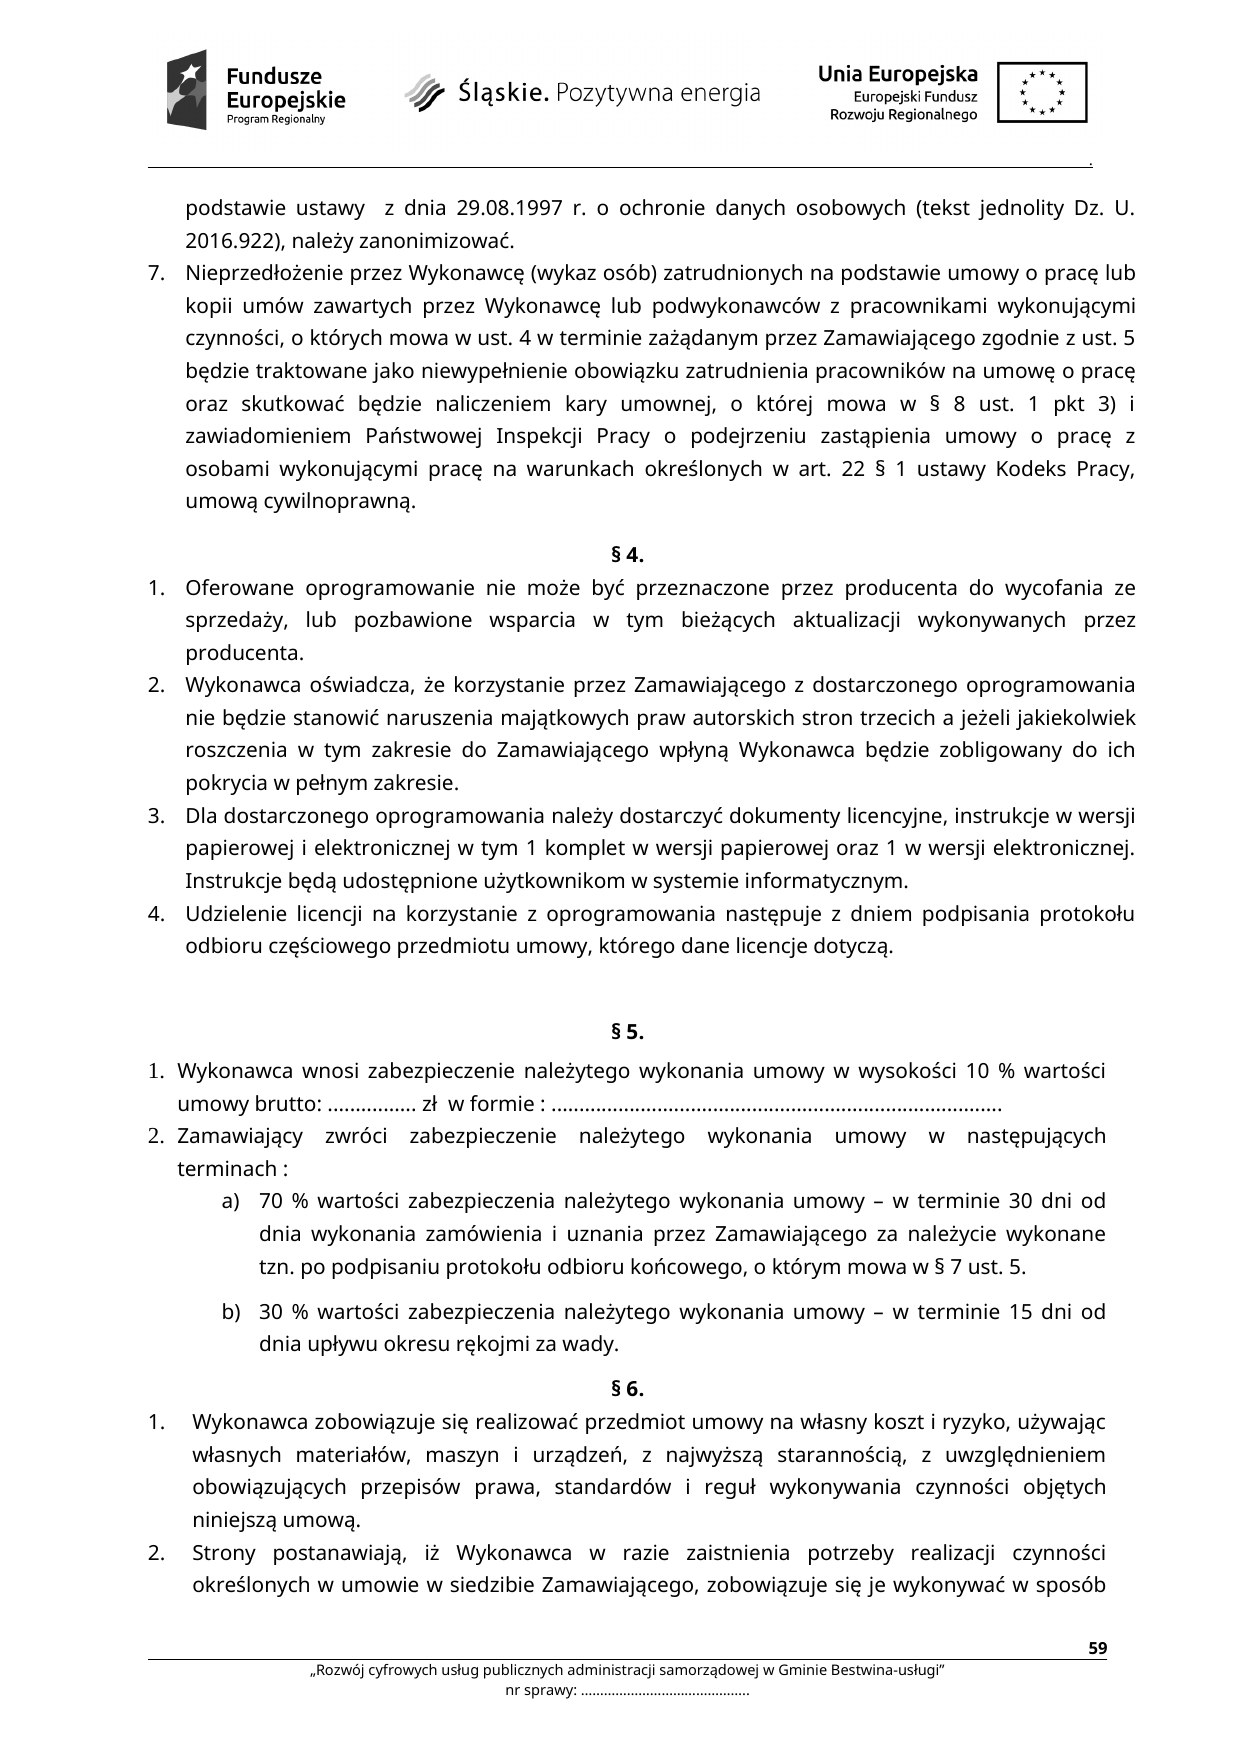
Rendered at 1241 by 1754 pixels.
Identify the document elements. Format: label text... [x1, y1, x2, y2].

list 30 % wartości zabezpieczenia należytego wykonania umowy – w terminie 15 dni od dnia upływu okresu rękojmi za wady. [221, 1297, 1107, 1358]
list Wykonawca oświadcza, że korzystanie przez Zamawiającego z dostarczonego oprogramowania nie będzie stanowić naruszenia majątkowych praw autorskich stron trzecich a jeżeli jakiekolwiek roszczenia w tym zakresie do Zamawiającego wpłyną Wykonawca będzie zobligowany do ich pokrycia w pełnym zakresie. [148, 670, 1137, 797]
list Oferowane oprogramowanie nie może być przeznaczone przez producenta do wycofania ze sprzedaży, lub pozbawione wsparcia w tym bieżących aktualizacji wykonywanych przez producenta. [148, 573, 1137, 666]
text § 4. [148, 540, 1107, 568]
picture [147, 29, 1107, 150]
text § 5. [148, 1017, 1107, 1046]
list Wykonawca zobowiązuje się realizować przedmiot umowy na własny koszt i ryzyko, używając własnych materiałów, maszyn i urządzeń, z najwyższą starannością, z uwzględnieniem obowiązujących przepisów prawa, standardów i reguł wykonywania czynności objętych niniejszą umową. [148, 1407, 1107, 1533]
list Udzielenie licencji na korzystanie z oprogramowania następuje z dniem podpisania protokołu odbioru częściowego przedmiotu umowy, którego dane licencje dotyczą. [148, 899, 1137, 960]
list 70 % wartości zabezpieczenia należytego wykonania umowy – w terminie 30 dni od dnia wykonania zamówienia i uznania przez Zamawiającego za należycie wykonane tzn. po podpisaniu protokołu odbioru końcowego, o którym mowa w § 7 ust. 5. [221, 1187, 1107, 1280]
list Wykonawca wnosi zabezpieczenie należytego wykonania umowy w wysokości 10 % wartości umowy brutto: ................ zł w formie : ................................................................................. [148, 1056, 1107, 1117]
list Zamawiający zwróci zabezpieczenie należytego wykonania umowy w następujących terminach : [148, 1121, 1107, 1182]
list Nieprzedłożenie przez Wykonawcę (wykaz osób) zatrudnionych na podstawie umowy o pracę lub kopii umów zawartych przez Wykonawcę lub podwykonawców z pracownikami wykonującymi czynności, o których mowa w ust. 4 w terminie zażądanym przez Zamawiającego zgodnie z ust. 5 będzie traktowane jako niewypełnienie obowiązku zatrudnienia pracowników na umowę o pracę oraz skutkować będzie naliczeniem kary umownej, o której mowa w § 8 ust. 1 pkt 3) i zawiadomieniem Państwowej Inspekcji Pracy o podejrzeniu zastąpienia umowy o pracę z osobami wykonującymi pracę na warunkach określonych w art. 22 § 1 ustawy Kodeks Pracy, umową cywilnoprawną. [148, 258, 1137, 515]
text § 6. [148, 1374, 1107, 1403]
list Dla dostarczonego oprogramowania należy dostarczyć dokumenty licencyjne, instrukcje w wersji papierowej i elektronicznej w tym 1 komplet w wersji papierowej oraz 1 w wersji elektronicznej. Instrukcje będą udostępnione użytkownikom w systemie informatycznym. [148, 801, 1137, 894]
